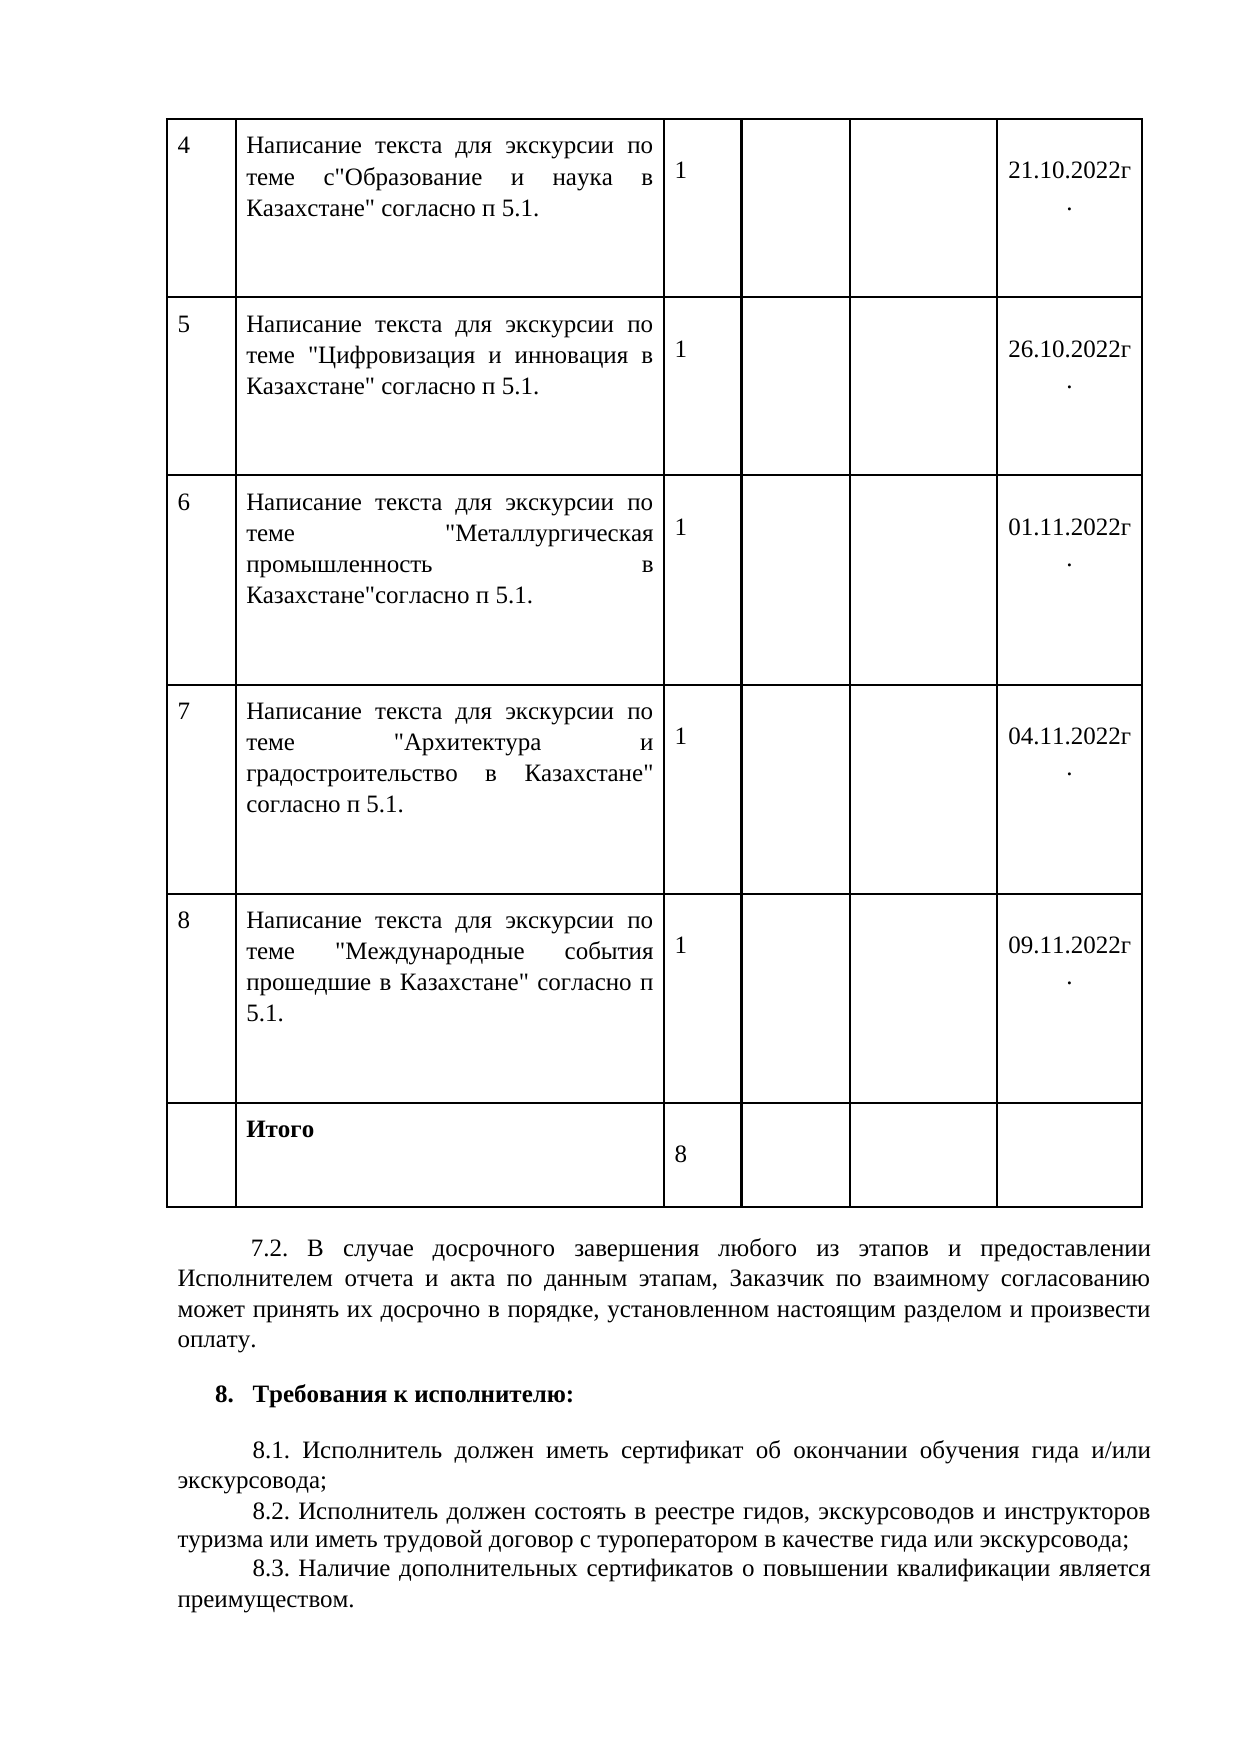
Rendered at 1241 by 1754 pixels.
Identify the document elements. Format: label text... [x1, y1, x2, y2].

table_cell [851, 1104, 996, 1206]
table_cell 1 [665, 476, 740, 683]
table_cell 1 [665, 686, 740, 893]
text 8.2. Исполнитель должен состоять в реестре гидов, экскурсоводов и инструкторов туризма или иметь трудовой договор с туроператором в качестве гида или экскурсовода; [177, 1496, 1152, 1553]
table_cell Написание текста для экскурсии по теме "Международные события прошедшие в Казахстане" согласно п 5.1. [237, 895, 663, 1102]
table_cell [743, 686, 849, 893]
table_cell 04.11.2022г. [998, 686, 1141, 893]
list Требования к исполнителю: [215, 1379, 1152, 1408]
table_cell 1 [665, 298, 740, 474]
table_cell [743, 476, 849, 683]
text 7.2. В случае досрочного завершения любого из этапов и предоставлении Исполнителем отчета и акта по данным этапам, Заказчик по взаимному согласованию может принять их досрочно в порядке, установленном настоящим разделом и произвести оплату. [177, 1233, 1152, 1353]
table_cell 01.11.2022г. [998, 476, 1141, 683]
table_cell 1 [665, 120, 740, 296]
table_cell Написание текста для экскурсии по теме "Металлургическая промышленность в Казахстане"согласно п 5.1. [237, 476, 663, 683]
table_cell 4 [168, 120, 235, 296]
table_cell [168, 1104, 235, 1206]
text 8.1. Исполнитель должен иметь сертификат об окончании обучения гида и/или экскурсовода; [177, 1435, 1152, 1494]
table_cell [851, 298, 996, 474]
table_cell 6 [168, 476, 235, 683]
table_cell [743, 895, 849, 1102]
table_cell 1 [665, 895, 740, 1102]
table_cell 26.10.2022г. [998, 298, 1141, 474]
table_cell [851, 476, 996, 683]
table_cell Написание текста для экскурсии по теме с"Образование и наука в Казахстане" согласно п 5.1. [237, 120, 663, 296]
table_cell [743, 1104, 849, 1206]
table_cell 8 [168, 895, 235, 1102]
table_cell [851, 895, 996, 1102]
table_cell [998, 1104, 1141, 1206]
table_cell [851, 686, 996, 893]
table_cell Итого [237, 1104, 663, 1206]
table_cell 7 [168, 686, 235, 893]
table_cell 8 [665, 1104, 740, 1206]
table_cell [851, 120, 996, 296]
table_cell Написание текста для экскурсии по теме "Цифровизация и инновация в Казахстане" согласно п 5.1. [237, 298, 663, 474]
table_cell Написание текста для экскурсии по теме "Архитектура и градостроительство в Казахстане" согласно п 5.1. [237, 686, 663, 893]
table_cell 09.11.2022г. [998, 895, 1141, 1102]
table_cell [743, 120, 849, 296]
table_cell 21.10.2022г. [998, 120, 1141, 296]
table_cell 5 [168, 298, 235, 474]
table_cell [743, 298, 849, 474]
text 8.3. Наличие дополнительных сертификатов о повышении квалификации является преимуществом. [177, 1553, 1152, 1612]
